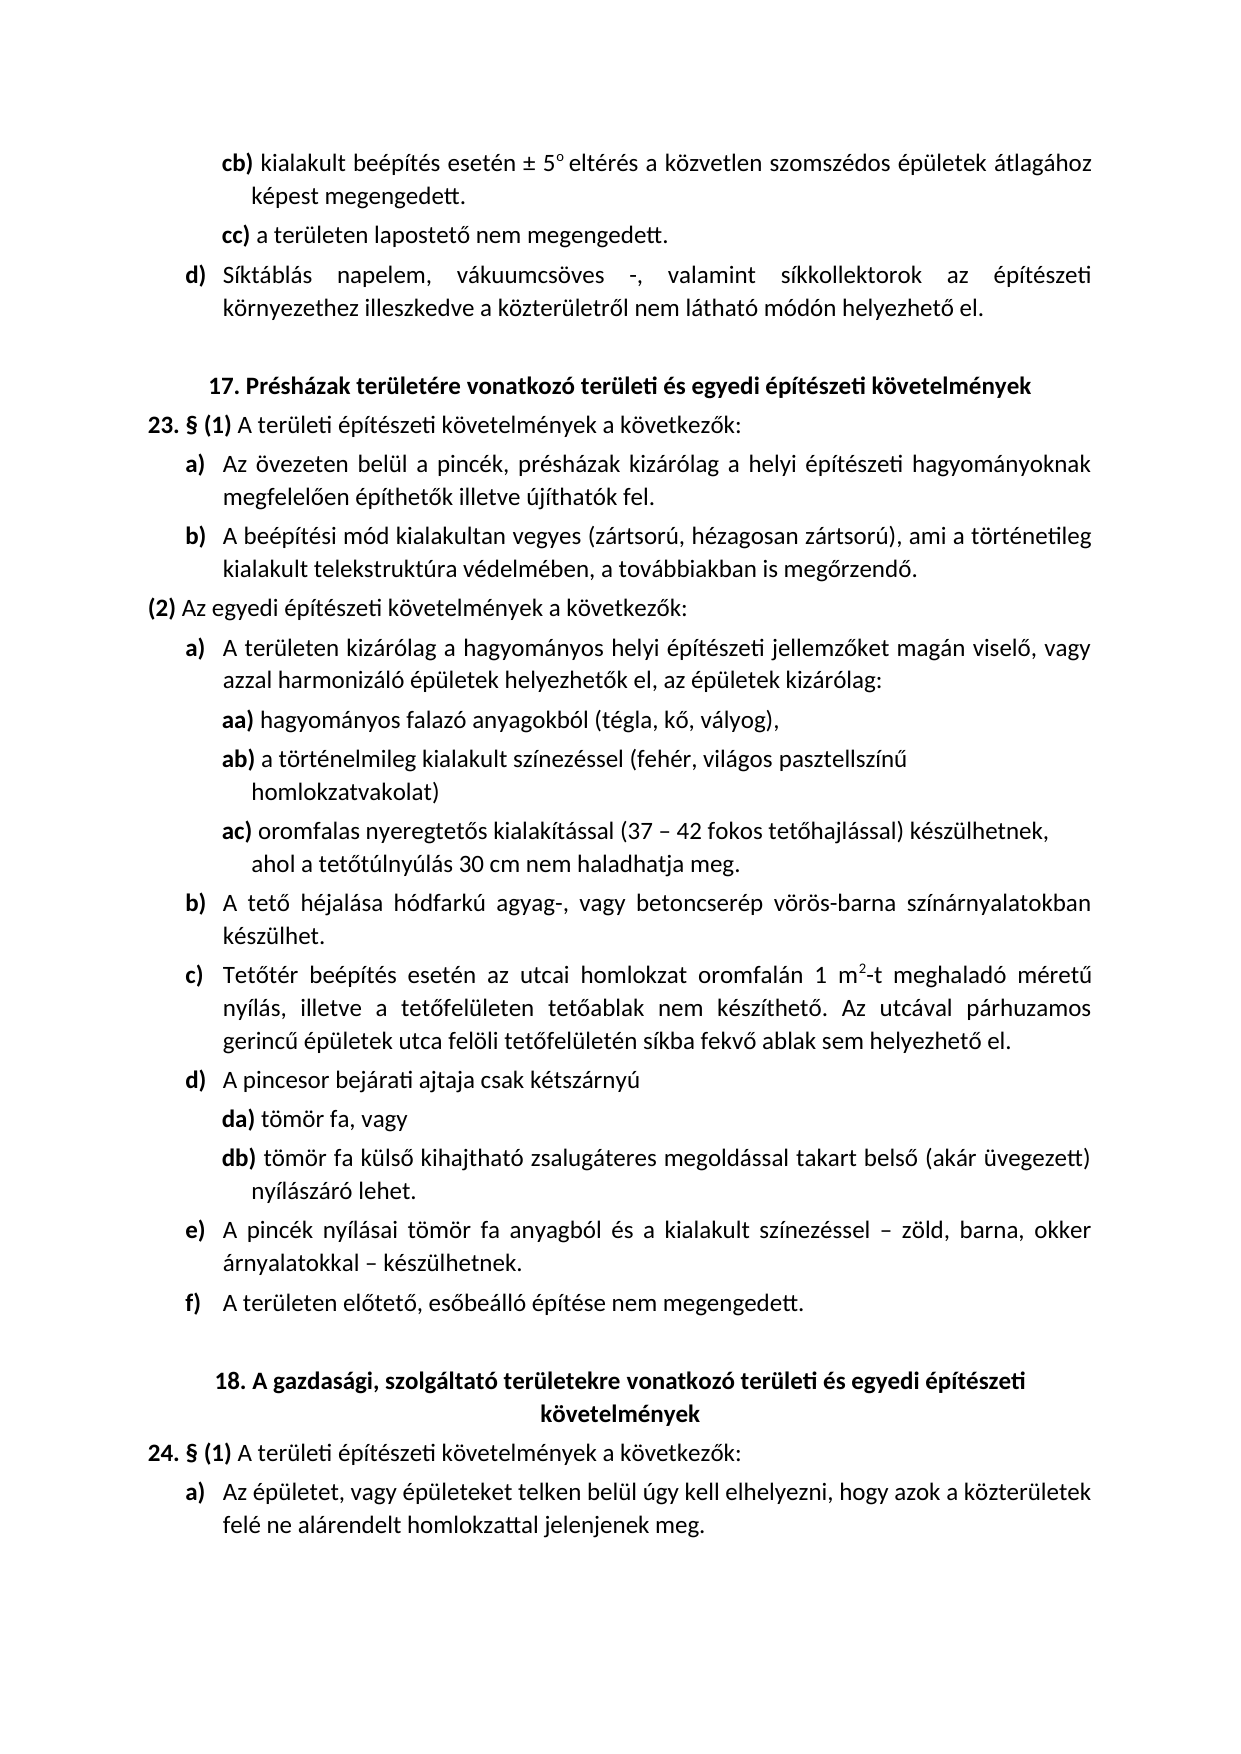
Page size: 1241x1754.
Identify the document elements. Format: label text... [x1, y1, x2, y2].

list Tetőtér beépítés esetén az utcai homlokzat oromfalán 1 m2-t meghaladó méretű nyílás, illetve a tetőfelületen tetőablak nem készíthető. Az utcával párhuzamos gerincű épületek utca felöli tetőfelületén síkba fekvő ablak sem helyezhető el. [185, 959, 1092, 1056]
text 24. § (1) A területi építészeti követelmények a következők: [148, 1437, 1099, 1468]
list Az épületet, vagy épületeket telken belül úgy kell elhelyezni, hogy azok a közterületek felé ne alárendelt homlokzattal jelenjenek meg. [185, 1476, 1092, 1540]
text 18. A gazdasági, szolgáltató területekre vonatkozó területi és egyedi építészeti követelmények [148, 1365, 1092, 1428]
text db) tömör fa külső kihajtható zsalugáteres megoldással takart belső (akár üvegezett) nyílászáró lehet. [222, 1142, 1092, 1206]
text ab) a történelmileg kialakult színezéssel (fehér, világos pasztellszínű homlokzatvakolat) [222, 743, 1092, 806]
list Az övezeten belül a pincék, présházak kizárólag a helyi építészeti hagyományoknak megfelelően építhetők illetve újíthatók fel. [185, 448, 1092, 512]
list A területen kizárólag a hagyományos helyi építészeti jellemzőket magán viselő, vagy azzal harmonizáló épületek helyezhetők el, az épületek kizárólag: [185, 632, 1092, 695]
list A pincesor bejárati ajtaja csak kétszárnyú [185, 1064, 1092, 1095]
text 23. § (1) A területi építészeti követelmények a következők: [148, 409, 1099, 440]
list A pincék nyílásai tömör fa anyagból és a kialakult színezéssel – zöld, barna, okker árnyalatokkal – készülhetnek. [185, 1214, 1092, 1278]
text ac) oromfalas nyeregtetős kialakítással (37 – 42 fokos tetőhajlással) készülhetnek, ahol a tetőtúlnyúlás 30 cm nem haladhatja meg. [222, 815, 1092, 878]
text aa) hagyományos falazó anyagokból (tégla, kő, vályog), [222, 704, 1092, 734]
text cb) kialakult beépítés esetén ± 5o eltérés a közvetlen szomszédos épületek átlagához képest megengedett. [222, 147, 1092, 211]
list A területen előtető, esőbeálló építése nem megengedett. [185, 1287, 1092, 1317]
text da) tömör fa, vagy [222, 1103, 1092, 1134]
text (2) Az egyedi építészeti követelmények a következők: [148, 592, 1092, 623]
list Síktáblás napelem, vákuumcsöves -, valamint síkkollektorok az építészeti környezethez illeszkedve a közterületről nem látható módón helyezhető el. [185, 259, 1092, 322]
text cc) a területen lapostető nem megengedett. [222, 219, 1092, 250]
text 17. Présházak területére vonatkozó területi és egyedi építészeti követelmények [148, 370, 1092, 401]
list A beépítési mód kialakultan vegyes (zártsorú, hézagosan zártsorú), ami a történetileg kialakult telekstruktúra védelmében, a továbbiakban is megőrzendő. [185, 520, 1092, 584]
list A tető héjalása hódfarkú agyag-, vagy betoncserép vörös-barna színárnyalatokban készülhet. [185, 887, 1092, 951]
